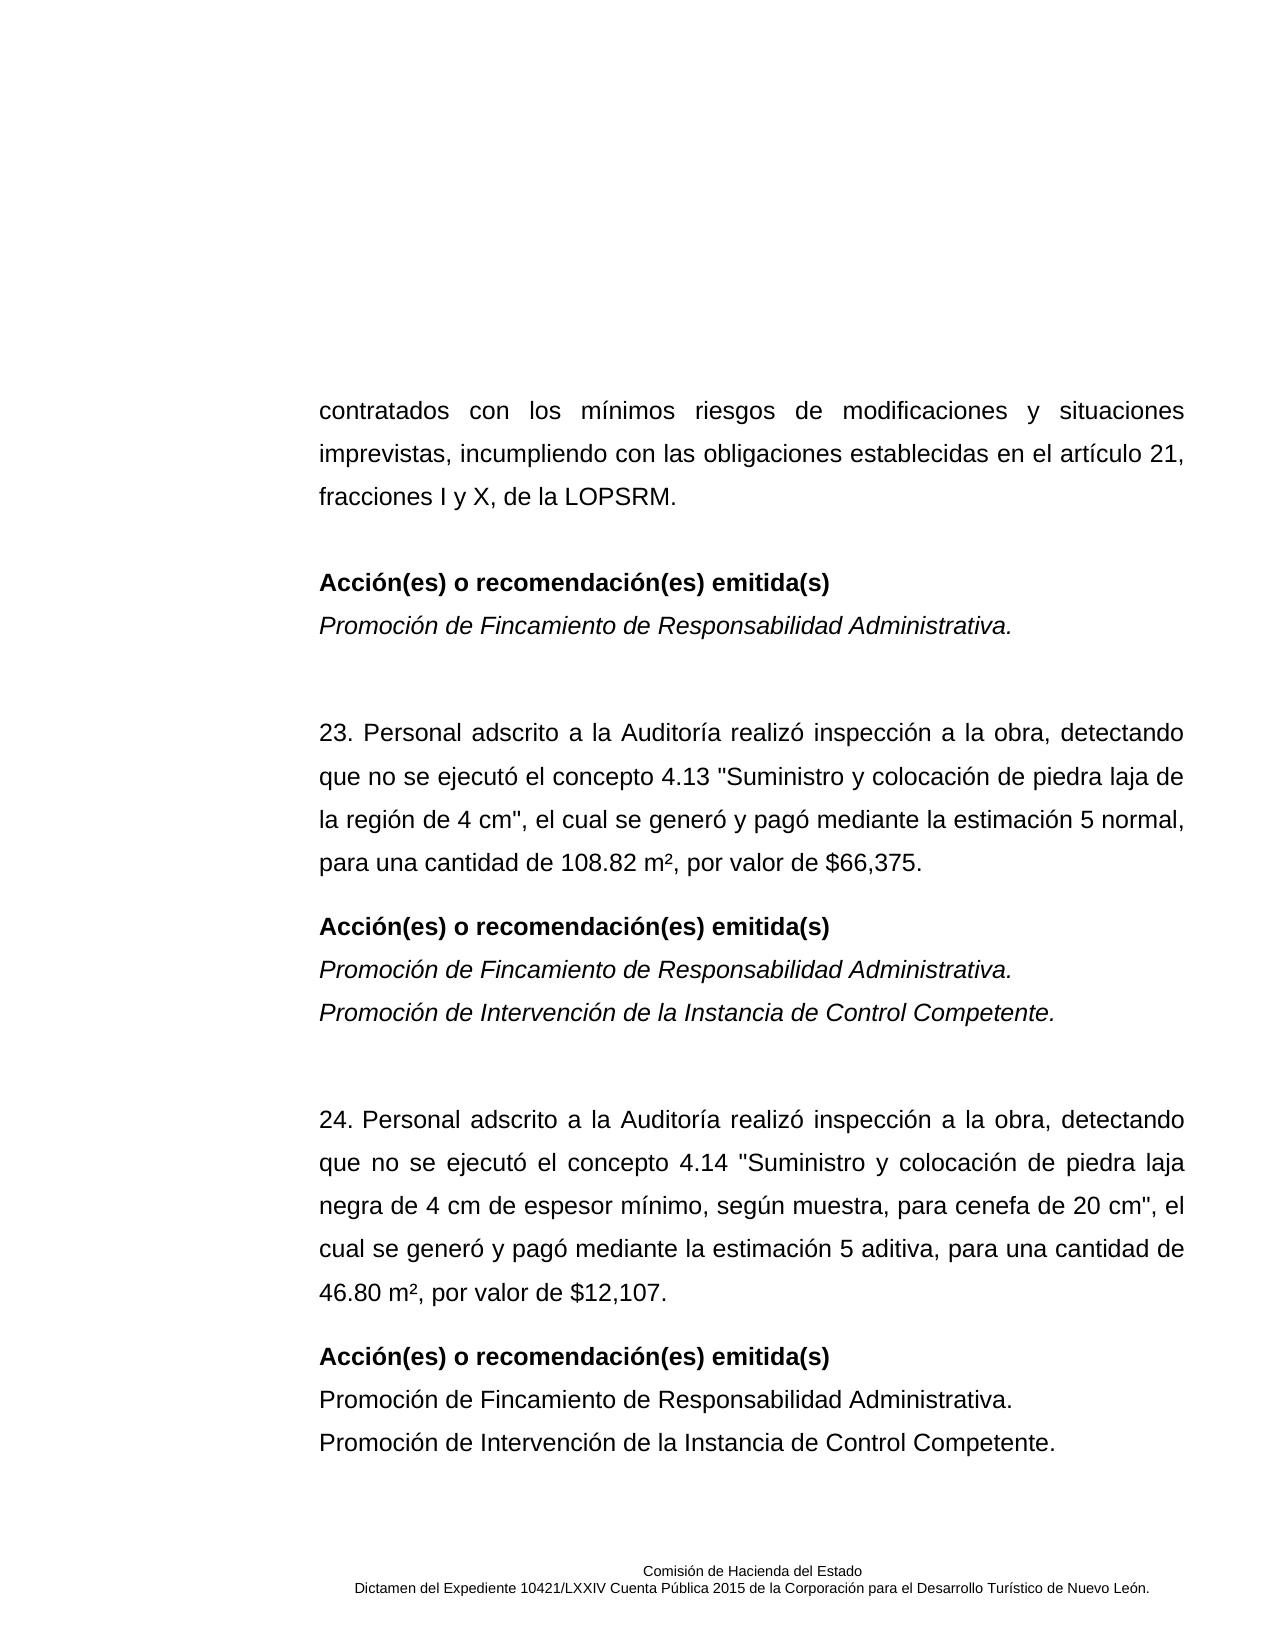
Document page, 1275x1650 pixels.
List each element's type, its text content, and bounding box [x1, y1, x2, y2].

list 24. Personal adscrito a la Auditoría realizó inspección a la obra, detectando que no se ejecutó el concepto 4.14 "Suministro y colocación de piedra laja negra de 4 cm de espesor mínimo, según muestra, para cenefa de 20 cm", el cual se generó y pagó mediante la estimación 5 aditiva, para una cantidad de 46.80 m², por valor de $12,107. [319, 1105, 1186, 1306]
list Acción(es) o recomendación(es) emitida(s) [319, 568, 1186, 597]
list Acción(es) o recomendación(es) emitida(s) [319, 912, 1186, 941]
list Promoción de Fincamiento de Responsabilidad Administrativa. [319, 1385, 1186, 1413]
list Promoción de Fincamiento de Responsabilidad Administrativa. [319, 955, 1186, 984]
list Promoción de Intervención de la Instancia de Control Competente. [319, 1428, 1186, 1457]
list Promoción de Fincamiento de Responsabilidad Administrativa. [319, 611, 1186, 640]
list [319, 396, 1186, 511]
list Acción(es) o recomendación(es) emitida(s) [319, 1342, 1186, 1370]
list 23. Personal adscrito a la Auditoría realizó inspección a la obra, detectando que no se ejecutó el concepto 4.13 "Suministro y colocación de piedra laja de la región de 4 cm", el cual se generó y pagó mediante la estimación 5 normal, para una cantidad de 108.82 m², por valor de $66,375. [319, 718, 1186, 877]
list Promoción de Intervención de la Instancia de Control Competente. [319, 998, 1186, 1027]
